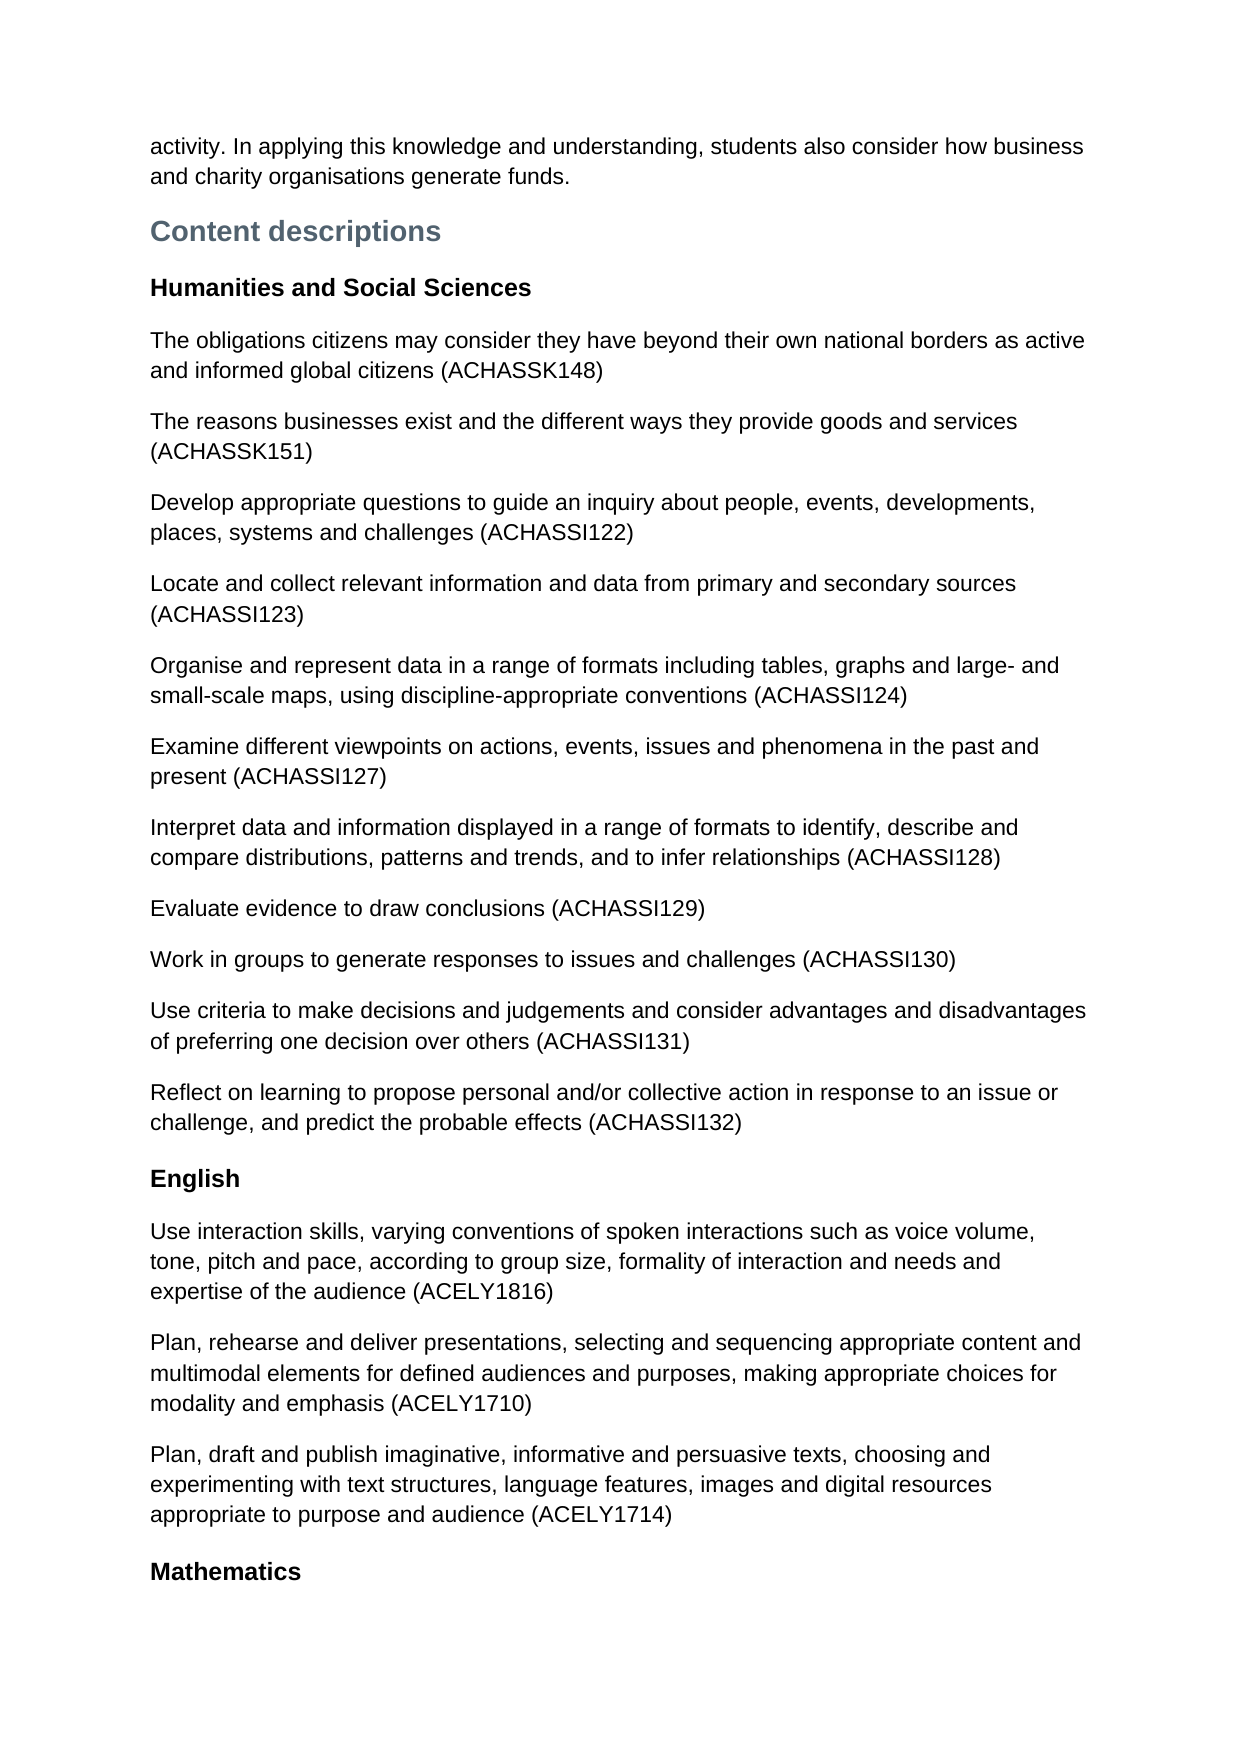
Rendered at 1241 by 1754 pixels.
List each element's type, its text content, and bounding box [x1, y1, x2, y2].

text Reflect on learning to propose personal and/or collective action in response to an issue or challenge, and predict the probable effects (ACHASSI132) [150, 1079, 1090, 1135]
text Interpret data and information displayed in a range of formats to identify, describe and compare distributions, patterns and trends, and to infer relationships (ACHASSI128) [150, 814, 1090, 871]
text Evaluate evidence to draw conclusions (ACHASSI129) [150, 895, 1090, 922]
text Develop appropriate questions to guide an inquiry about people, events, developments, places, systems and challenges (ACHASSI122) [150, 489, 1090, 546]
subtitle Mathematics [150, 1556, 1090, 1585]
text Use interaction skills, varying conventions of spoken interactions such as voice volume, tone, pitch and pace, according to group size, formality of interaction and needs and expertise of the audience (ACELY1816) [150, 1218, 1090, 1305]
subtitle Content descriptions [150, 214, 1090, 248]
text Locate and collect relevant information and data from primary and secondary sources (ACHASSI123) [150, 570, 1090, 627]
text Examine different viewpoints on actions, events, issues and phenomena in the past and present (ACHASSI127) [150, 733, 1090, 789]
subtitle Humanities and Social Sciences [150, 273, 1090, 301]
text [150, 133, 1090, 189]
text The reasons businesses exist and the different ways they provide goods and services (ACHASSK151) [150, 408, 1090, 464]
text Organise and represent data in a range of formats including tables, graphs and large- and small-scale maps, using discipline-appropriate conventions (ACHASSI124) [150, 652, 1090, 708]
text The obligations citizens may consider they have beyond their own national borders as active and informed global citizens (ACHASSK148) [150, 327, 1090, 383]
text Plan, draft and publish imaginative, informative and persuasive texts, choosing and experimenting with text structures, language features, images and digital resources appropriate to purpose and audience (ACELY1714) [150, 1441, 1090, 1528]
text Use criteria to make decisions and judgements and consider advantages and disadvantages of preferring one decision over others (ACHASSI131) [150, 997, 1090, 1054]
text Plan, rehearse and deliver presentations, selecting and sequencing appropriate content and multimodal elements for defined audiences and purposes, making appropriate choices for modality and emphasis (ACELY1710) [150, 1329, 1090, 1416]
subtitle English [150, 1164, 1090, 1193]
text Work in groups to generate responses to issues and challenges (ACHASSI130) [150, 946, 1090, 973]
